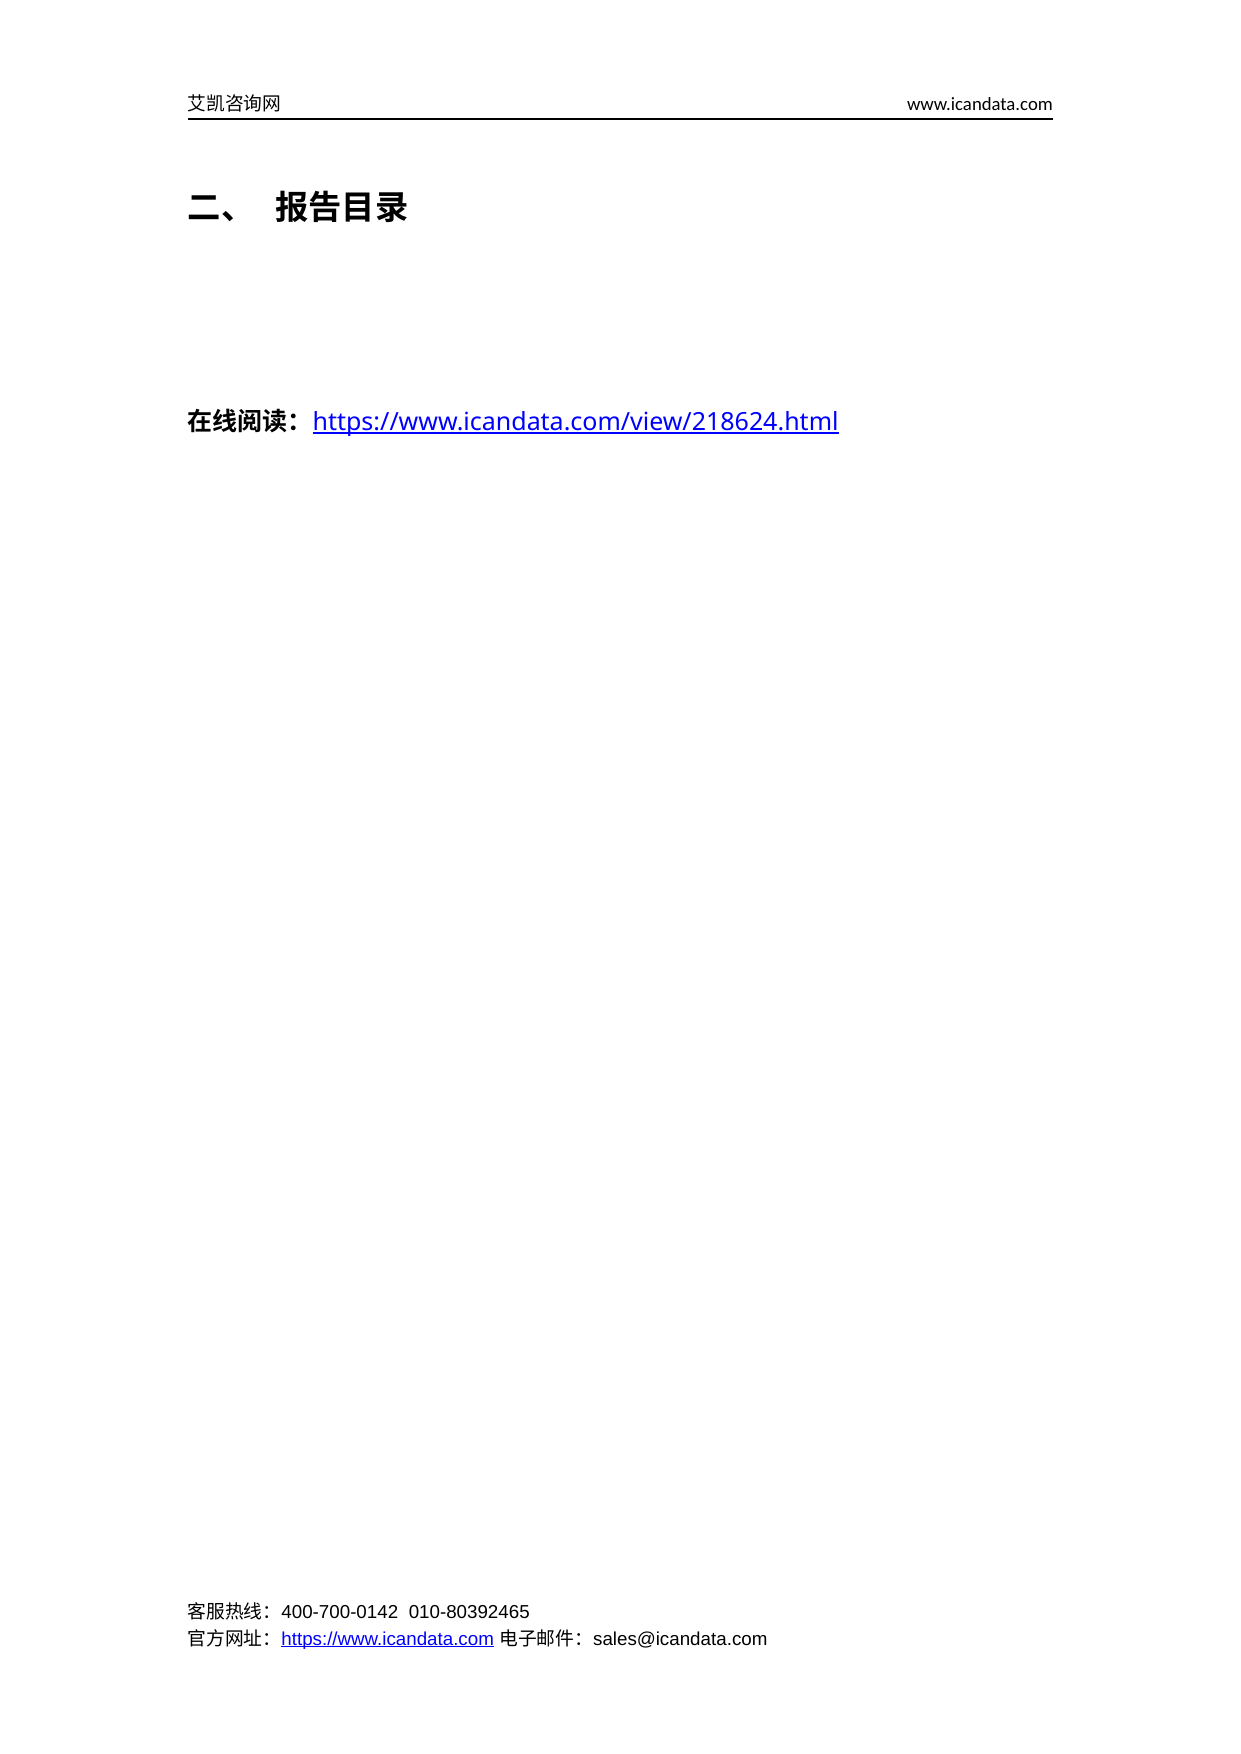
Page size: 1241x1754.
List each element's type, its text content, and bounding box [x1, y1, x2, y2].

text 在线阅读：https://www.icandata.com/view/218624.html [187, 387, 1053, 452]
subtitle 报告目录 [187, 172, 1053, 237]
